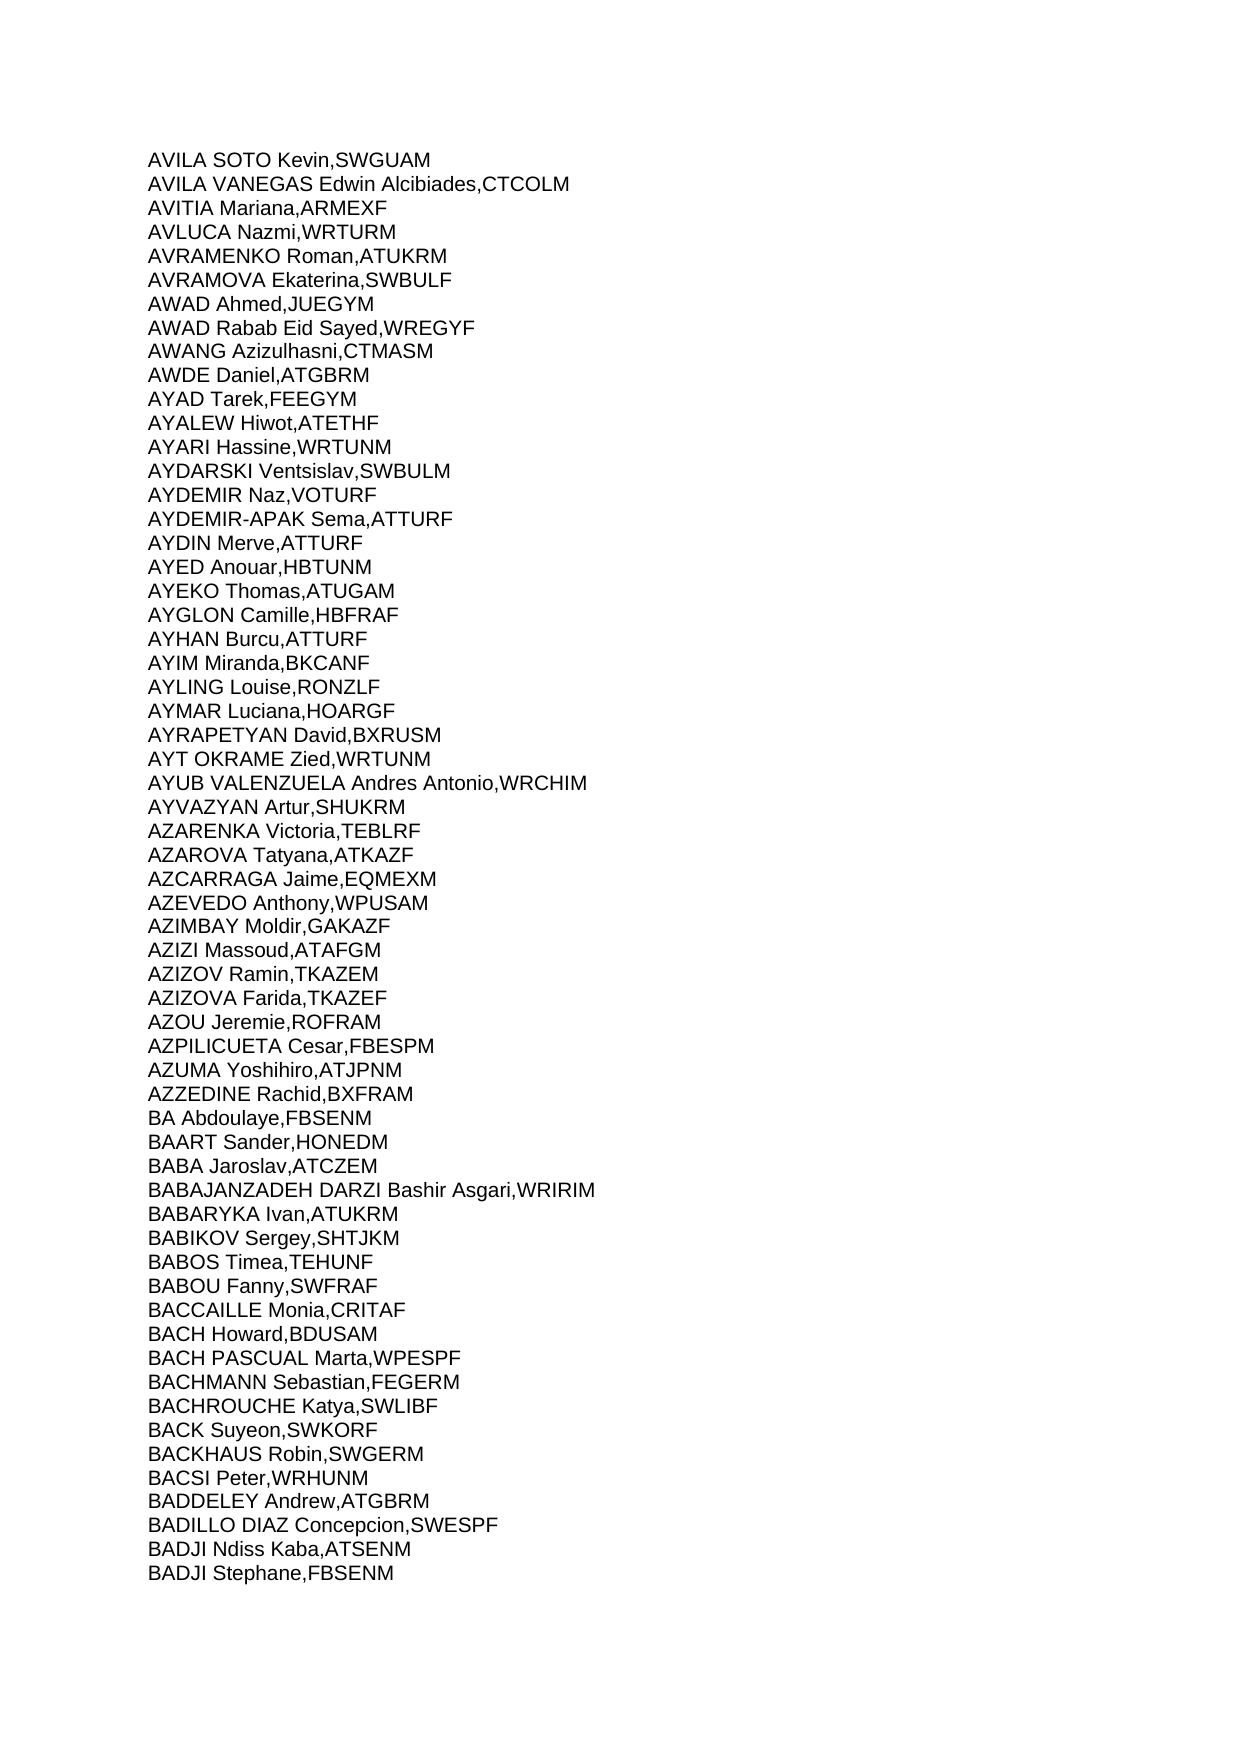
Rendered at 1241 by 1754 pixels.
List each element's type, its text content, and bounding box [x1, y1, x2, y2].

text AYHAN Burcu,ATTURF [148, 627, 1093, 651]
text AZIZI Massoud,ATAFGM [148, 938, 1093, 962]
text AYRAPETYAN David,BXRUSM [148, 723, 1093, 747]
text AYDEMIR Naz,VOTURF [148, 483, 1093, 507]
text BABIKOV Sergey,SHTJKM [148, 1226, 1093, 1250]
text BABARYKA Ivan,ATUKRM [148, 1202, 1093, 1226]
text BACCAILLE Monia,CRITAF [148, 1298, 1093, 1322]
text BADJI Ndiss Kaba,ATSENM [148, 1537, 1093, 1561]
text AYAD Tarek,FEEGYM [148, 387, 1093, 411]
text AVRAMENKO Roman,ATUKRM [148, 243, 1093, 267]
text AYDARSKI Ventsislav,SWBULM [148, 459, 1093, 483]
text AVILA SOTO Kevin,SWGUAM [148, 148, 1093, 172]
text BADJI Stephane,FBSENM [148, 1561, 1093, 1585]
text BACHROUCHE Katya,SWLIBF [148, 1393, 1093, 1417]
text BACHMANN Sebastian,FEGERM [148, 1369, 1093, 1393]
text AWDE Daniel,ATGBRM [148, 363, 1093, 387]
text AVILA VANEGAS Edwin Alcibiades,CTCOLM [148, 172, 1093, 196]
text AYVAZYAN Artur,SHUKRM [148, 794, 1093, 818]
text BACKHAUS Robin,SWGERM [148, 1441, 1093, 1465]
text AYT OKRAME Zied,WRTUNM [148, 747, 1093, 771]
text AYEKO Thomas,ATUGAM [148, 579, 1093, 603]
text AWAD Ahmed,JUEGYM [148, 291, 1093, 315]
text AZEVEDO Anthony,WPUSAM [148, 890, 1093, 914]
text AYUB VALENZUELA Andres Antonio,WRCHIM [148, 771, 1093, 794]
text BADILLO DIAZ Concepcion,SWESPF [148, 1513, 1093, 1537]
text AYMAR Luciana,HOARGF [148, 699, 1093, 723]
text AYARI Hassine,WRTUNM [148, 435, 1093, 459]
text AYLING Louise,RONZLF [148, 675, 1093, 699]
text AZAROVA Tatyana,ATKAZF [148, 842, 1093, 866]
text AVRAMOVA Ekaterina,SWBULF [148, 267, 1093, 291]
text BACH Howard,BDUSAM [148, 1322, 1093, 1346]
text AZCARRAGA Jaime,EQMEXM [148, 866, 1093, 890]
text AVITIA Mariana,ARMEXF [148, 196, 1093, 219]
text AWANG Azizulhasni,CTMASM [148, 339, 1093, 363]
text AZARENKA Victoria,TEBLRF [148, 818, 1093, 842]
text BADDELEY Andrew,ATGBRM [148, 1489, 1093, 1513]
text BACK Suyeon,SWKORF [148, 1417, 1093, 1441]
text AZUMA Yoshihiro,ATJPNM [148, 1058, 1093, 1082]
text BACSI Peter,WRHUNM [148, 1465, 1093, 1489]
text BA Abdoulaye,FBSENM [148, 1106, 1093, 1130]
text AYDEMIR-APAK Sema,ATTURF [148, 507, 1093, 531]
text AVLUCA Nazmi,WRTURM [148, 219, 1093, 243]
text BABOS Timea,TEHUNF [148, 1250, 1093, 1274]
text AZIZOVA Farida,TKAZEF [148, 986, 1093, 1010]
text AZOU Jeremie,ROFRAM [148, 1010, 1093, 1034]
text AZIZOV Ramin,TKAZEM [148, 962, 1093, 986]
text BABAJANZADEH DARZI Bashir Asgari,WRIRIM [148, 1178, 1093, 1202]
text AZZEDINE Rachid,BXFRAM [148, 1082, 1093, 1106]
text AYIM Miranda,BKCANF [148, 651, 1093, 675]
text AZPILICUETA Cesar,FBESPM [148, 1034, 1093, 1058]
text BAART Sander,HONEDM [148, 1130, 1093, 1154]
text BABA Jaroslav,ATCZEM [148, 1154, 1093, 1178]
text BACH PASCUAL Marta,WPESPF [148, 1346, 1093, 1369]
text BABOU Fanny,SWFRAF [148, 1274, 1093, 1298]
text AWAD Rabab Eid Sayed,WREGYF [148, 315, 1093, 339]
text AZIMBAY Moldir,GAKAZF [148, 914, 1093, 938]
text AYALEW Hiwot,ATETHF [148, 411, 1093, 435]
text AYDIN Merve,ATTURF [148, 531, 1093, 555]
text AYGLON Camille,HBFRAF [148, 603, 1093, 627]
text AYED Anouar,HBTUNM [148, 555, 1093, 579]
